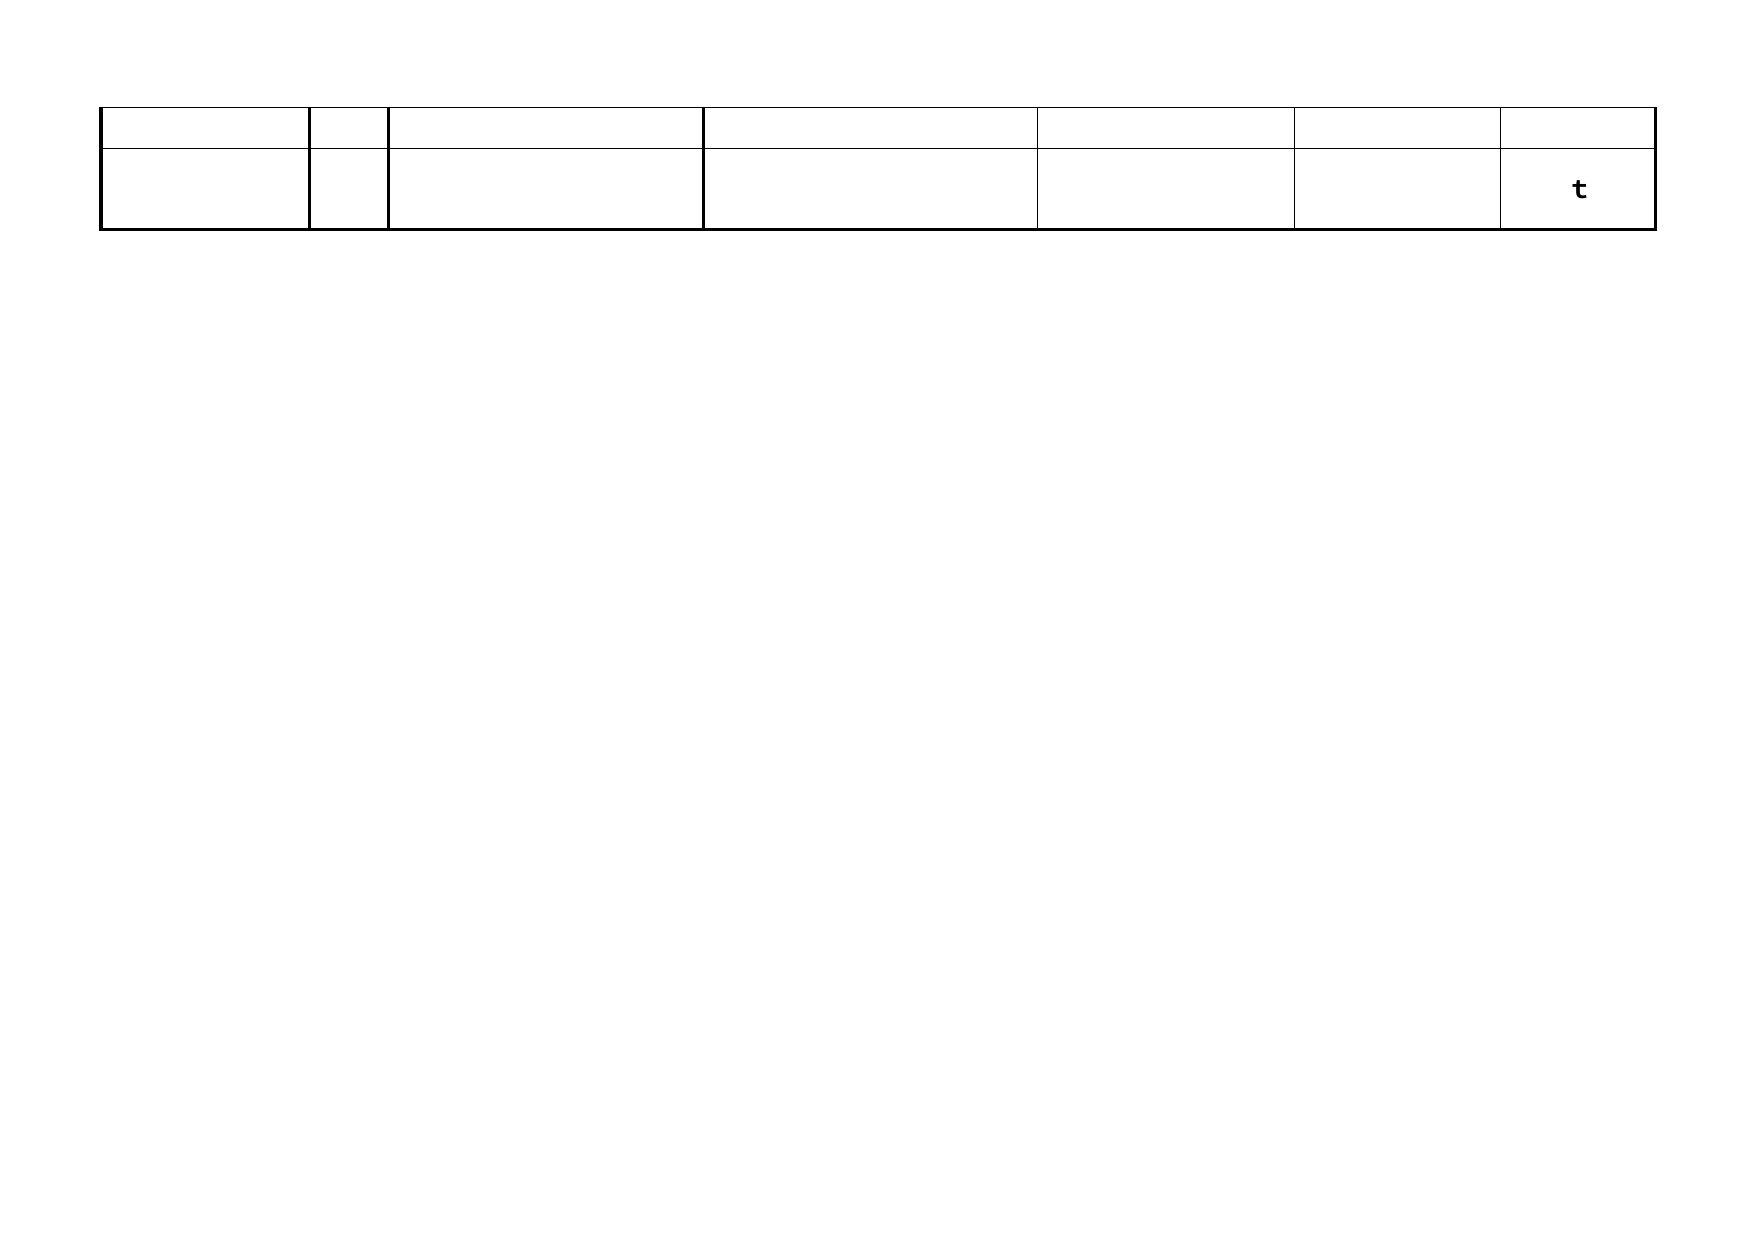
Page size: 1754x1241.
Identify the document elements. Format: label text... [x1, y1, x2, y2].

table_cell [705, 108, 1037, 147]
table_cell [705, 149, 1037, 227]
table_cell [311, 108, 387, 147]
table_cell [103, 108, 308, 147]
table_cell [390, 149, 702, 227]
table_cell [1295, 149, 1500, 227]
table_cell [103, 149, 308, 227]
table_cell [1038, 108, 1294, 147]
table_cell [1295, 108, 1500, 147]
table_cell [390, 108, 702, 147]
table_cell ｔ [1501, 108, 1654, 147]
table_cell [311, 149, 387, 227]
table_cell ｔ [1501, 149, 1654, 227]
table_cell [1038, 149, 1294, 227]
